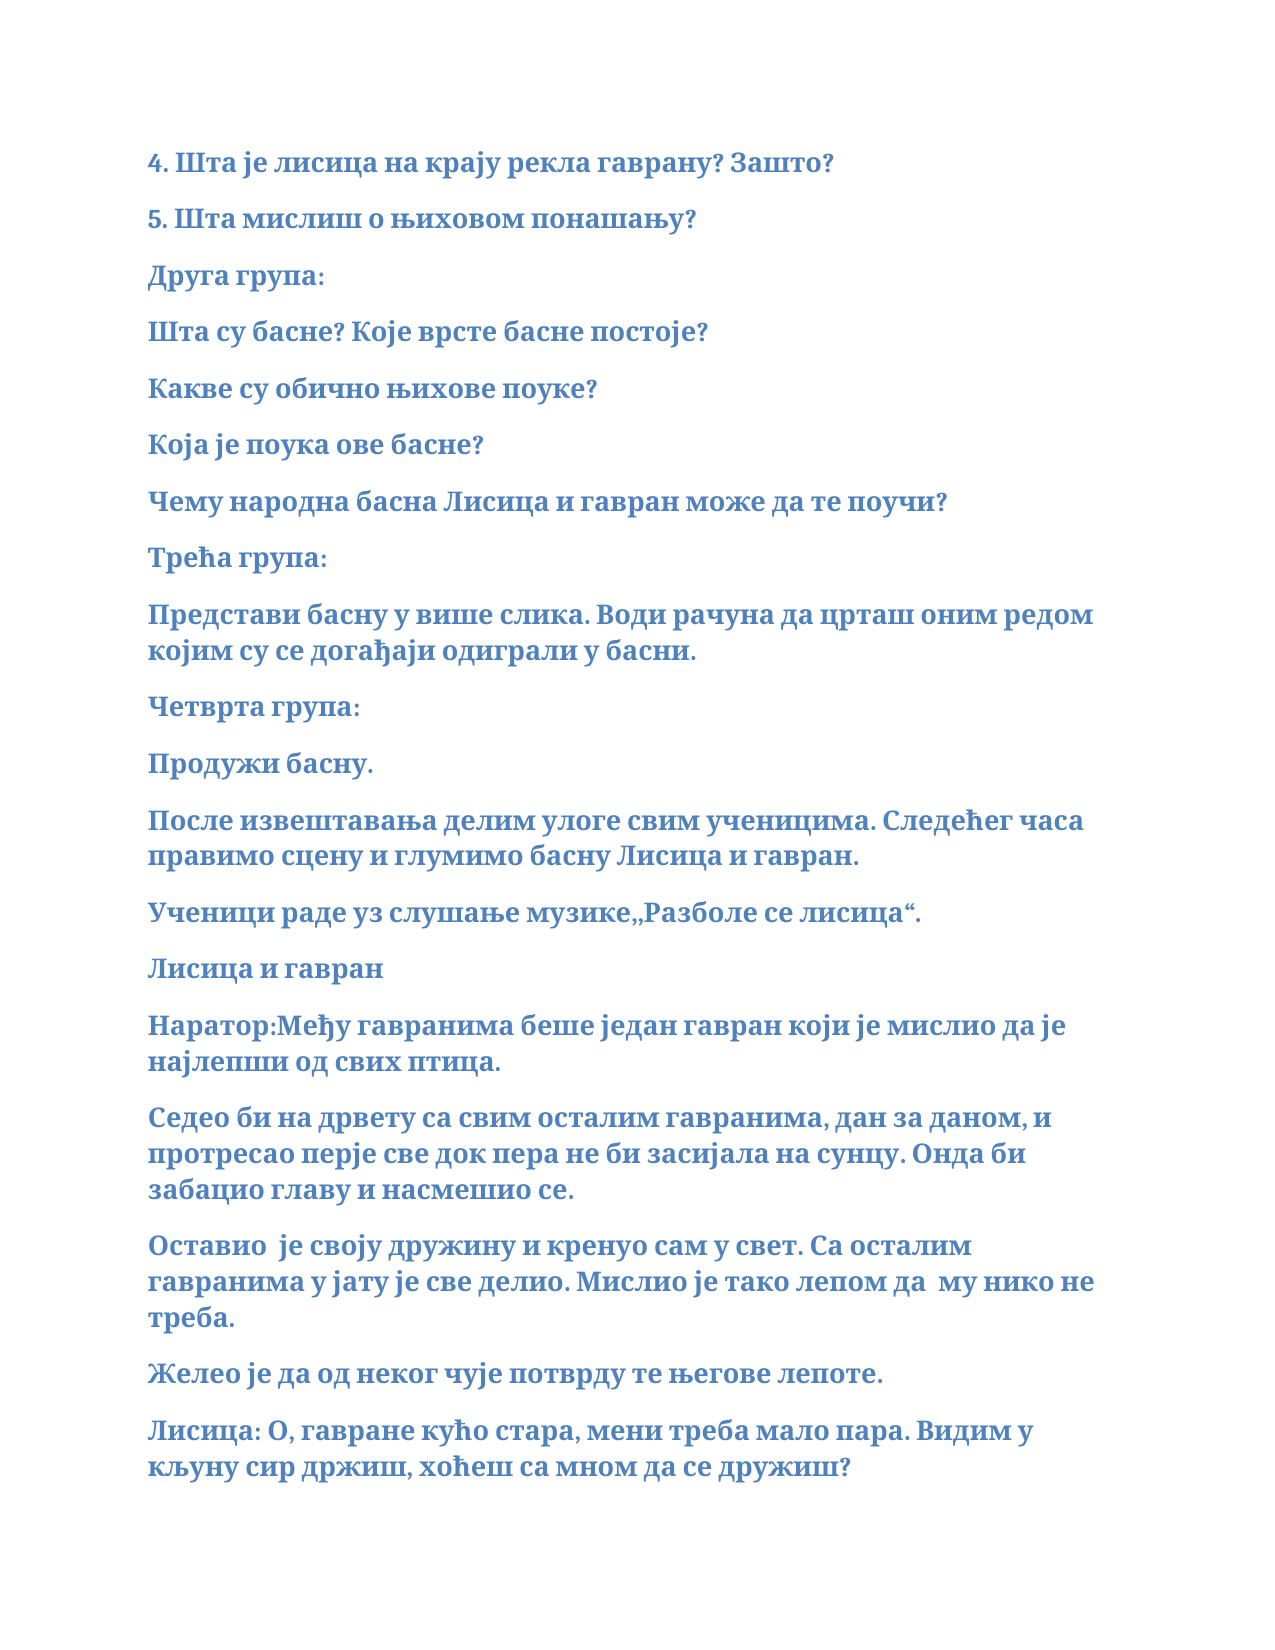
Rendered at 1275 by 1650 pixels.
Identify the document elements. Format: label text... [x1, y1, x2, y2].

subtitle Ученици раде уз слушање музике,,Разболе се лисица“. [148, 898, 1127, 929]
subtitle Желео је да од неког чује потврду те његове лепоте. [148, 1359, 1127, 1390]
subtitle 5. Шта мислиш о њиховом понашању? [148, 204, 1127, 235]
subtitle Какве су обично њихове поуке? [148, 374, 1127, 405]
subtitle Лисица и гавран [148, 954, 1127, 986]
subtitle 4. Шта је лисица на крају рекла гаврану? Зашто? [148, 148, 1127, 179]
subtitle Шта су басне? Које врсте басне постоје? [148, 317, 1127, 348]
subtitle После извештавања делим улоге свим ученицима. Следећег часа правимо сцену и глумимо басну Лисица и гавран. [148, 806, 1127, 872]
subtitle Четврта група: [148, 692, 1127, 723]
subtitle Седео би на дрвету са свим осталим гавранима, дан за даном, и протресао перје све док пера не би засијала на сунцу. Онда би забацио главу и насмешио се. [148, 1103, 1127, 1206]
subtitle Наратор:Међу гавранима беше један гавран који је мислио да је најлепши од свих птица. [148, 1011, 1127, 1078]
subtitle Оставио је своју дружину и кренуо сам у свет. Са осталим гавранима у јату је све делио. Мислио је тако лепом да му нико не треба. [148, 1231, 1127, 1334]
subtitle Представи басну у више слика. Води рачуна да црташ оним редом којим су се догађаји одиграли у басни. [148, 600, 1127, 667]
subtitle Трећа група: [148, 543, 1127, 575]
subtitle Која је поука ове басне? [148, 430, 1127, 462]
subtitle Друга група: [148, 261, 1127, 292]
subtitle Лисица: О, гавране кућо стара, мени треба мало пара. Видим у кљуну сир држиш, хоћеш са мном да се дружиш? [148, 1416, 1127, 1483]
subtitle Чему народна басна Лисица и гавран може да те поучи? [148, 487, 1127, 518]
subtitle Продужи басну. [148, 749, 1127, 780]
